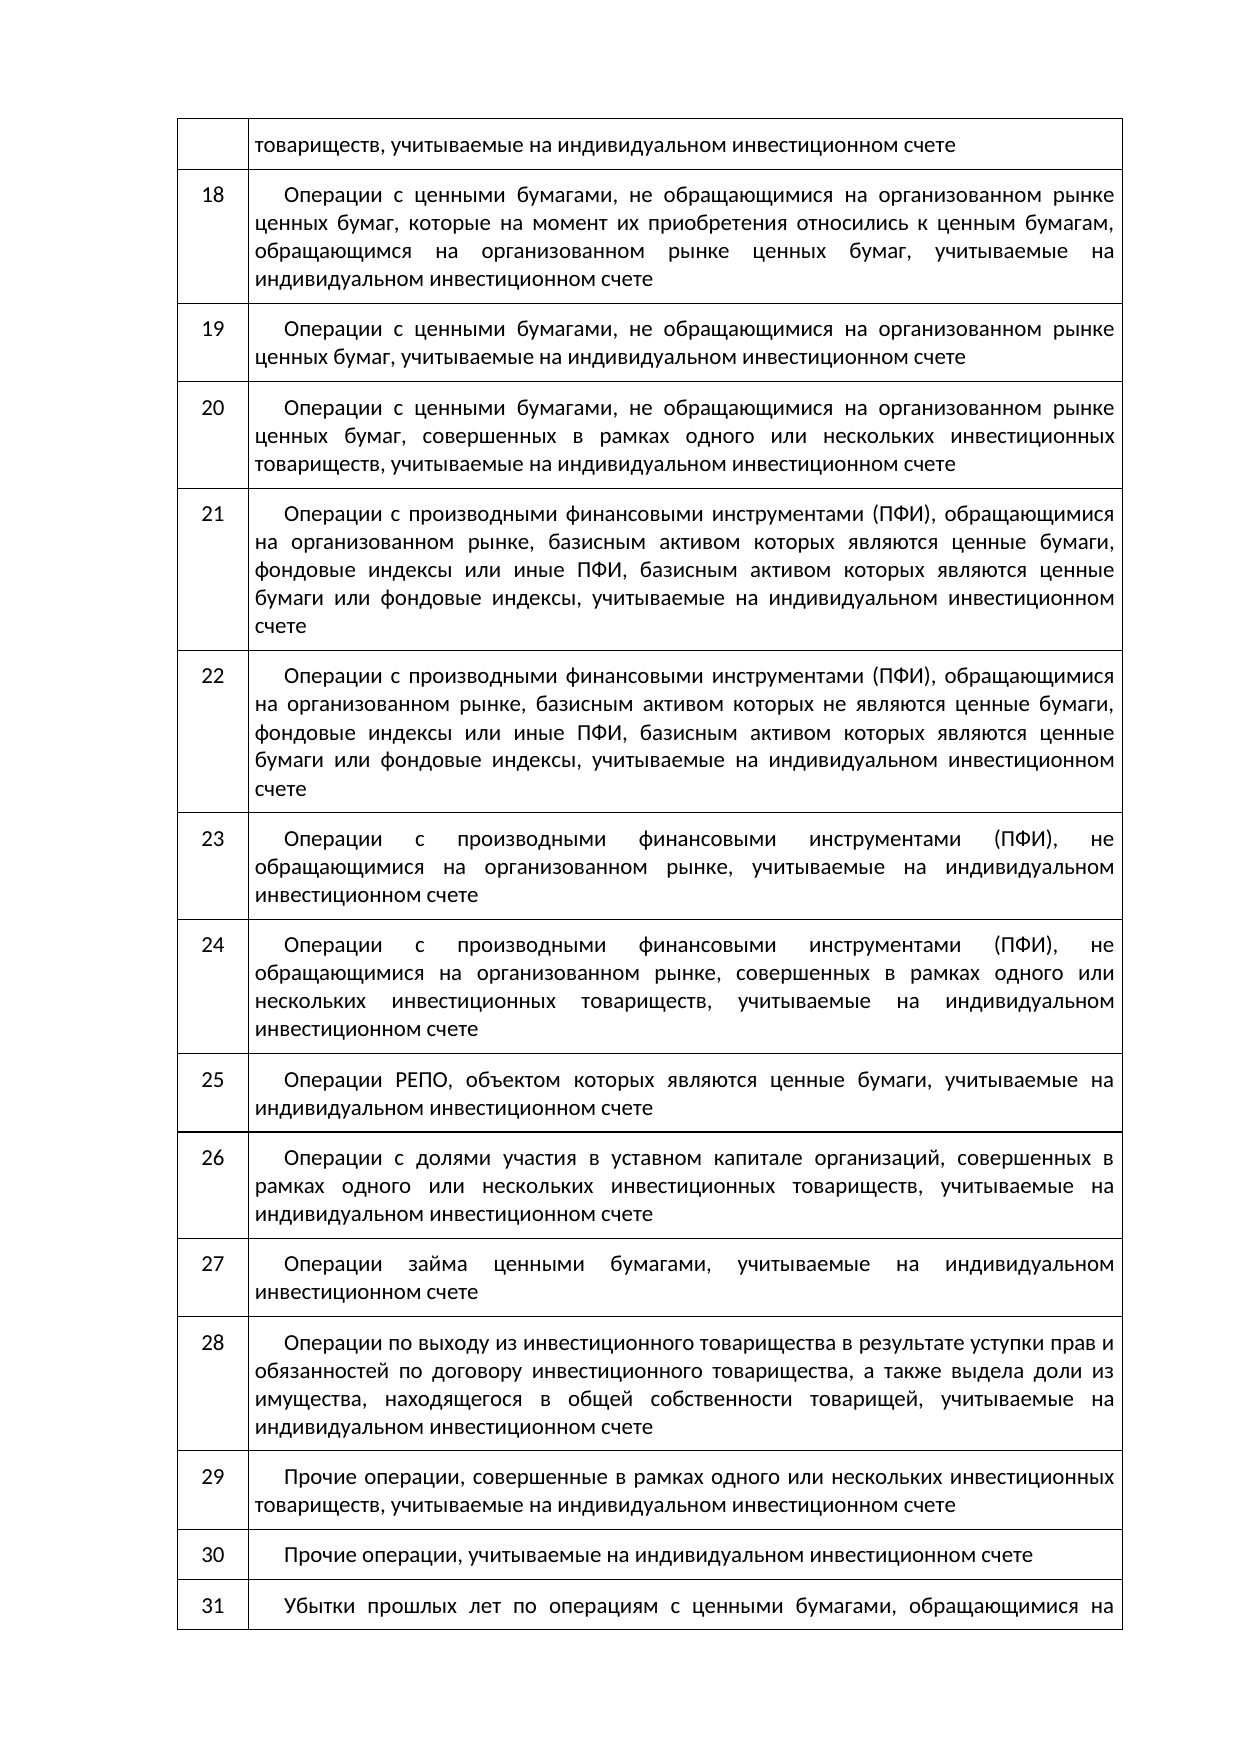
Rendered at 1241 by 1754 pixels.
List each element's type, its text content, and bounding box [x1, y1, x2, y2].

table_cell 17 [178, 119, 248, 168]
table_cell 22 [178, 651, 248, 812]
table_cell Операции с ценными бумагами, не обращающимися на организованном рынке ценных бумаг, совершенных в рамках одного или нескольких инвестиционных товариществ, учитываемые на индивидуальном инвестиционном счете [249, 382, 1122, 487]
table_cell 25 [178, 1054, 248, 1131]
table_cell 18 [178, 170, 248, 303]
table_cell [249, 1580, 1122, 1629]
table_cell 24 [178, 920, 248, 1053]
table_cell Прочие операции, совершенные в рамках одного или нескольких инвестиционных товариществ, учитываемые на индивидуальном инвестиционном счете [249, 1451, 1122, 1529]
table_cell 20 [178, 382, 248, 487]
table_cell Прочие операции, учитываемые на индивидуальном инвестиционном счете [249, 1530, 1122, 1579]
table_cell 19 [178, 304, 248, 381]
table_cell 26 [178, 1133, 248, 1238]
table_cell Операции с ценными бумагами, не обращающимися на организованном рынке ценных бумаг, которые на момент их приобретения относились к ценным бумагам, обращающимся на организованном рынке ценных бумаг, учитываемые на индивидуальном инвестиционном счете [249, 170, 1122, 303]
table_cell Операции с производными финансовыми инструментами (ПФИ), не обращающимися на организованном рынке, совершенных в рамках одного или нескольких инвестиционных товариществ, учитываемые на индивидуальном инвестиционном счете [249, 920, 1122, 1053]
table_cell Операции займа ценными бумагами, учитываемые на индивидуальном инвестиционном счете [249, 1239, 1122, 1316]
table_cell 21 [178, 489, 248, 650]
table_cell Операции с долями участия в уставном капитале организаций, совершенных в рамках одного или нескольких инвестиционных товариществ, учитываемые на индивидуальном инвестиционном счете [249, 1133, 1122, 1238]
table_cell Операции с ценными бумагами, не обращающимися на организованном рынке ценных бумаг, учитываемые на индивидуальном инвестиционном счете [249, 304, 1122, 381]
table_cell 28 [178, 1317, 248, 1450]
table_cell Операции с производными финансовыми инструментами (ПФИ), обращающимися на организованном рынке, базисным активом которых не являются ценные бумаги, фондовые индексы или иные ПФИ, базисным активом которых являются ценные бумаги или фондовые индексы, учитываемые на индивидуальном инвестиционном счете [249, 651, 1122, 812]
table_cell 23 [178, 813, 248, 919]
table_cell Операции с производными финансовыми инструментами (ПФИ), обращающимися на организованном рынке, базисным активом которых являются ценные бумаги, фондовые индексы или иные ПФИ, базисным активом которых являются ценные бумаги или фондовые индексы, учитываемые на индивидуальном инвестиционном счете [249, 489, 1122, 650]
table_cell Операции РЕПО, объектом которых являются ценные бумаги, учитываемые на индивидуальном инвестиционном счете [249, 1054, 1122, 1131]
table_cell 27 [178, 1239, 248, 1316]
table_cell Операции с производными финансовыми инструментами (ПФИ), не обращающимися на организованном рынке, учитываемые на индивидуальном инвестиционном счете [249, 813, 1122, 919]
table_cell 31 [178, 1580, 248, 1629]
table_cell 29 [178, 1451, 248, 1529]
table_cell 30 [178, 1530, 248, 1579]
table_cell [249, 119, 1122, 168]
table_cell Операции по выходу из инвестиционного товарищества в результате уступки прав и обязанностей по договору инвестиционного товарищества, а также выдела доли из имущества, находящегося в общей собственности товарищей, учитываемые на индивидуальном инвестиционном счете [249, 1317, 1122, 1450]
